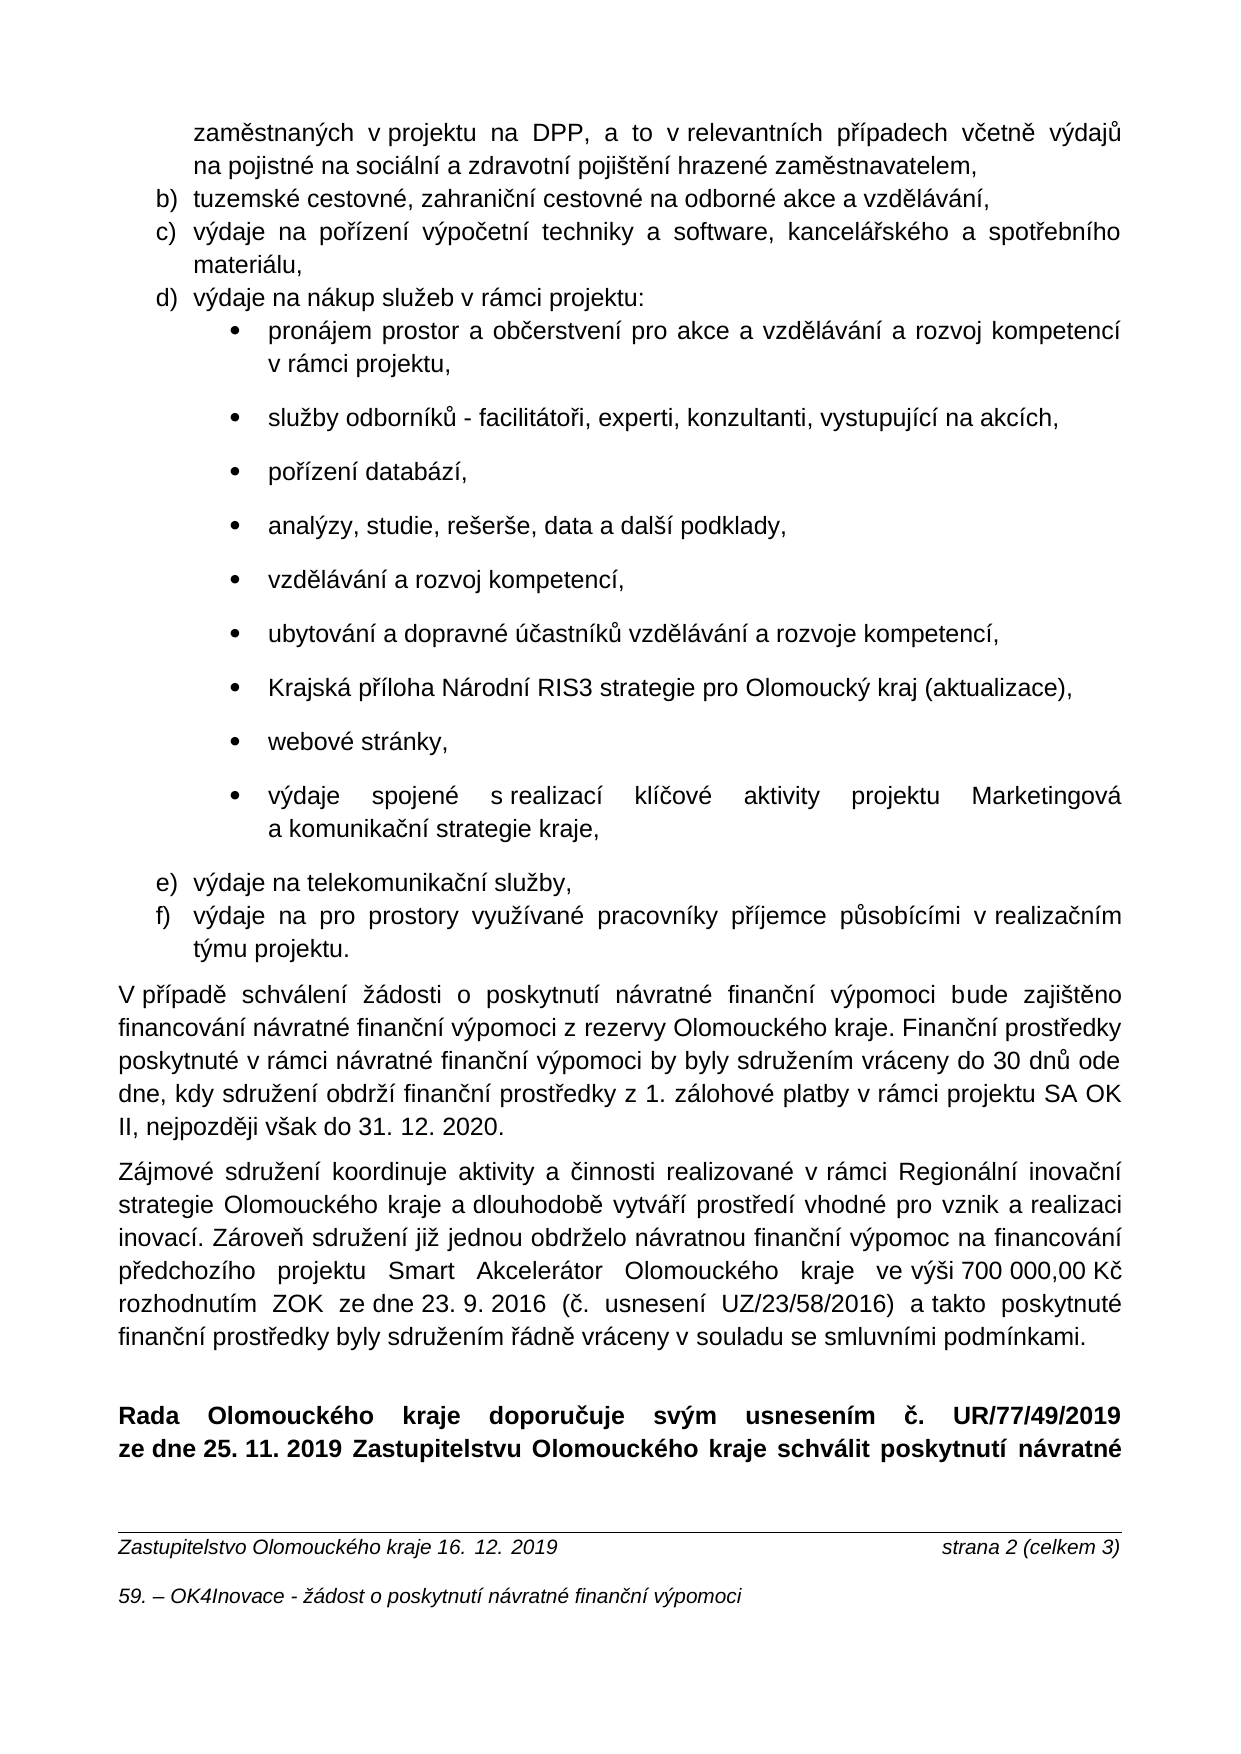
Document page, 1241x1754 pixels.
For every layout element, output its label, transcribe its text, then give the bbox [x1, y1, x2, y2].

list tuzemské cestovné, zahraniční cestovné na odborné akce a vzdělávání, [156, 184, 1122, 213]
list webové stránky, [231, 727, 1122, 756]
text Zájmové sdružení koordinuje aktivity a činnosti realizované v rámci Regionální inovační strategie Olomouckého kraje a dlouhodobě vytváří prostředí vhodné pro vznik a realizaci inovací. Zároveň sdružení již jednou obdrželo návratnou finanční výpomoc na financování předchozího projektu Smart Akcelerátor Olomouckého kraje ve výši 700 000,00 Kč rozhodnutím ZOK ze dne 23. 9. 2016 (č. usnesení UZ/23/58/2016) a takto poskytnuté finanční prostředky byly sdružením řádně vráceny v souladu se smluvními podmínkami. [118, 1157, 1122, 1351]
list vzdělávání a rozvoj kompetencí, [231, 565, 1122, 594]
list analýzy, studie, rešerše, data a další podklady, [231, 511, 1122, 540]
list služby odborníků - facilitátoři, experti, konzultanti, vystupující na akcích, [231, 403, 1122, 432]
list pronájem prostor a občerstvení pro akce a vzdělávání a rozvoj kompetencí v rámci projektu, [231, 316, 1122, 378]
list výdaje na nákup služeb v rámci projektu: [156, 283, 1122, 312]
text V případě schválení žádosti o poskytnutí návratné finanční výpomoci bude zajištěno financování návratné finanční výpomoci z rezervy Olomouckého kraje. Finanční prostředky poskytnuté v rámci návratné finanční výpomoci by byly sdružením vráceny do 30 dnů ode dne, kdy sdružení obdrží finanční prostředky z 1. zálohové platby v rámci projektu SA OK II, nejpozději však do 31. 12. 2020. [118, 979, 1122, 1140]
list Krajská příloha Národní RIS3 strategie pro Olomoucký kraj (aktualizace), [231, 673, 1122, 702]
list výdaje na pro prostory využívané pracovníky příjemce působícími v realizačním týmu projektu. [156, 901, 1122, 963]
list výdaje na pořízení výpočetní techniky a software, kancelářského a spotřebního materiálu, [156, 217, 1122, 279]
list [156, 118, 1122, 180]
list ubytování a dopravné účastníků vzdělávání a rozvoje kompetencí, [231, 619, 1122, 648]
list pořízení databází, [231, 457, 1122, 486]
list výdaje na telekomunikační služby, [156, 868, 1122, 897]
list výdaje spojené s realizací klíčové aktivity projektu Marketingová a komunikační strategie kraje, [231, 781, 1122, 843]
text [118, 1401, 1122, 1463]
